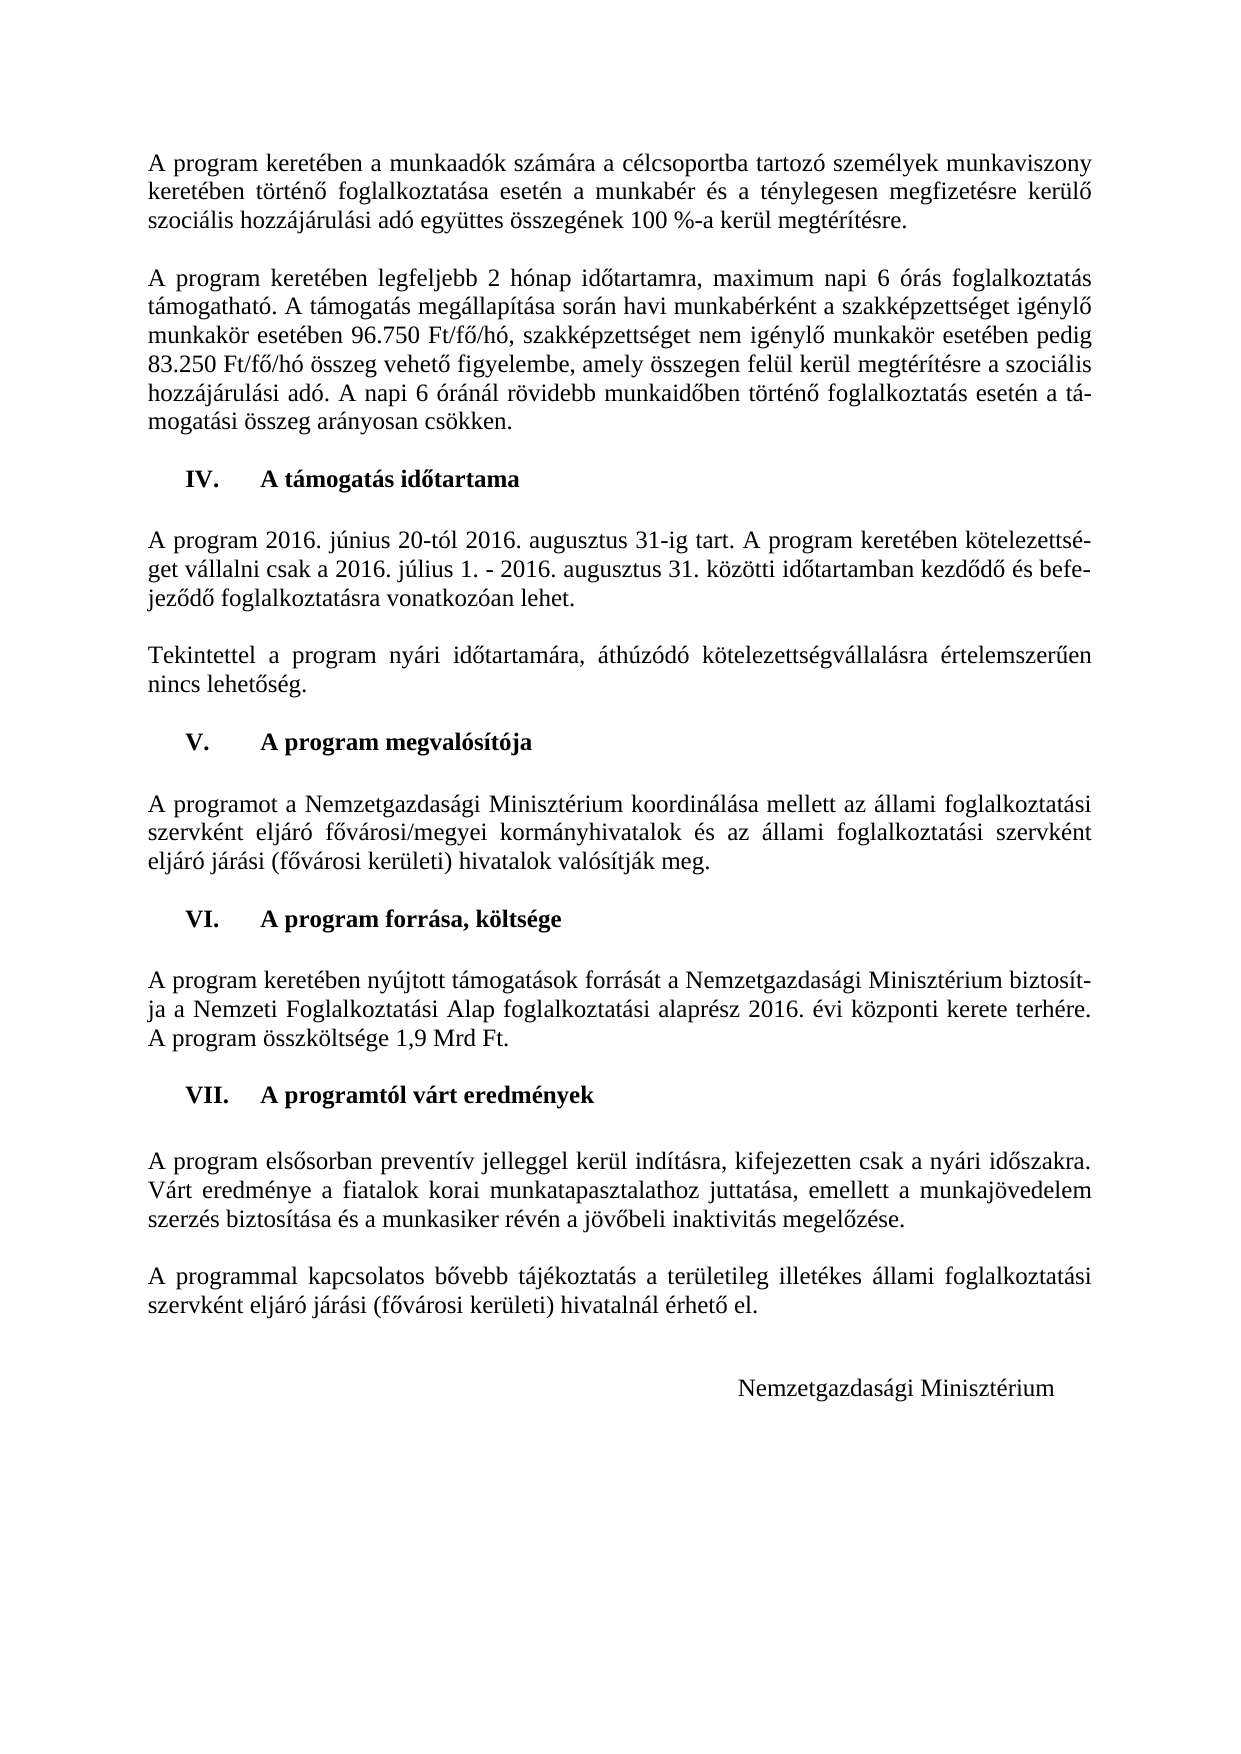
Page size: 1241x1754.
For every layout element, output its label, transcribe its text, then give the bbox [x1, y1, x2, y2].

list A program megvalósítója [185, 727, 1093, 756]
text Tekintettel a program nyári időtartamára, áthúzódó kötelezettségvállalásra értelemszerűen nincs lehetőség. [148, 641, 1093, 698]
text A program keretében nyújtott támogatások forrását a Nemzetgazdasági Minisztérium biztosít-ja a Nemzeti Foglalkoztatási Alap foglalkoztatási alaprész 2016. évi központi kerete terhére. A program összköltsége 1,9 Mrd Ft. [148, 965, 1093, 1052]
text A programmal kapcsolatos bővebb tájékoztatás a területileg illetékes állami foglalkoztatási szervként eljáró járási (fővárosi kerületi) hivatalnál érhető el. [148, 1261, 1093, 1319]
text A program 2016. június 20-tól 2016. augusztus 31-ig tart. A program keretében kötelezettsé-get vállalni csak a 2016. július 1. - 2016. augusztus 31. közötti időtartamban kezdődő és befe-jeződő foglalkoztatásra vonatkozóan lehet. [148, 526, 1093, 612]
text A program keretében a munkaadók számára a célcsoportba tartozó személyek munkaviszony keretében történő foglalkoztatása esetén a munkabér és a ténylegesen megfizetésre kerülő szociális hozzájárulási adó együttes összegének 100 %-a kerül megtérítésre. [148, 148, 1093, 234]
list A program forrása, költsége [185, 904, 1093, 932]
list A programtól várt eredmények [185, 1080, 1093, 1109]
text A program elsősorban preventív jelleggel kerül indításra, kifejezetten csak a nyári időszakra. Várt eredménye a fiatalok korai munkatapasztalathoz juttatása, emellett a munkajövedelem szerzés biztosítása és a munkasiker révén a jövőbeli inaktivitás megelőzése. [148, 1146, 1093, 1233]
text Nemzetgazdasági Minisztérium [148, 1373, 1093, 1402]
text A program keretében legfeljebb 2 hónap időtartamra, maximum napi 6 órás foglalkoztatás támogatható. A támogatás megállapítása során havi munkabérként a szakképzettséget igénylő munkakör esetében 96.750 Ft/fő/hó, szakképzettséget nem igénylő munkakör esetében pedig 83.250 Ft/fő/hó összeg vehető figyelembe, amely összegen felül kerül megtérítésre a szociális hozzájárulási adó. A napi 6 óránál rövidebb munkaidőben történő foglalkoztatás esetén a tá-mogatási összeg arányosan csökken. [148, 263, 1093, 435]
list A támogatás időtartama [185, 464, 1093, 493]
text A programot a Nemzetgazdasági Minisztérium koordinálása mellett az állami foglalkoztatási szervként eljáró fővárosi/megyei kormányhivatalok és az állami foglalkoztatási szervként eljáró járási (fővárosi kerületi) hivatalok valósítják meg. [148, 789, 1093, 875]
